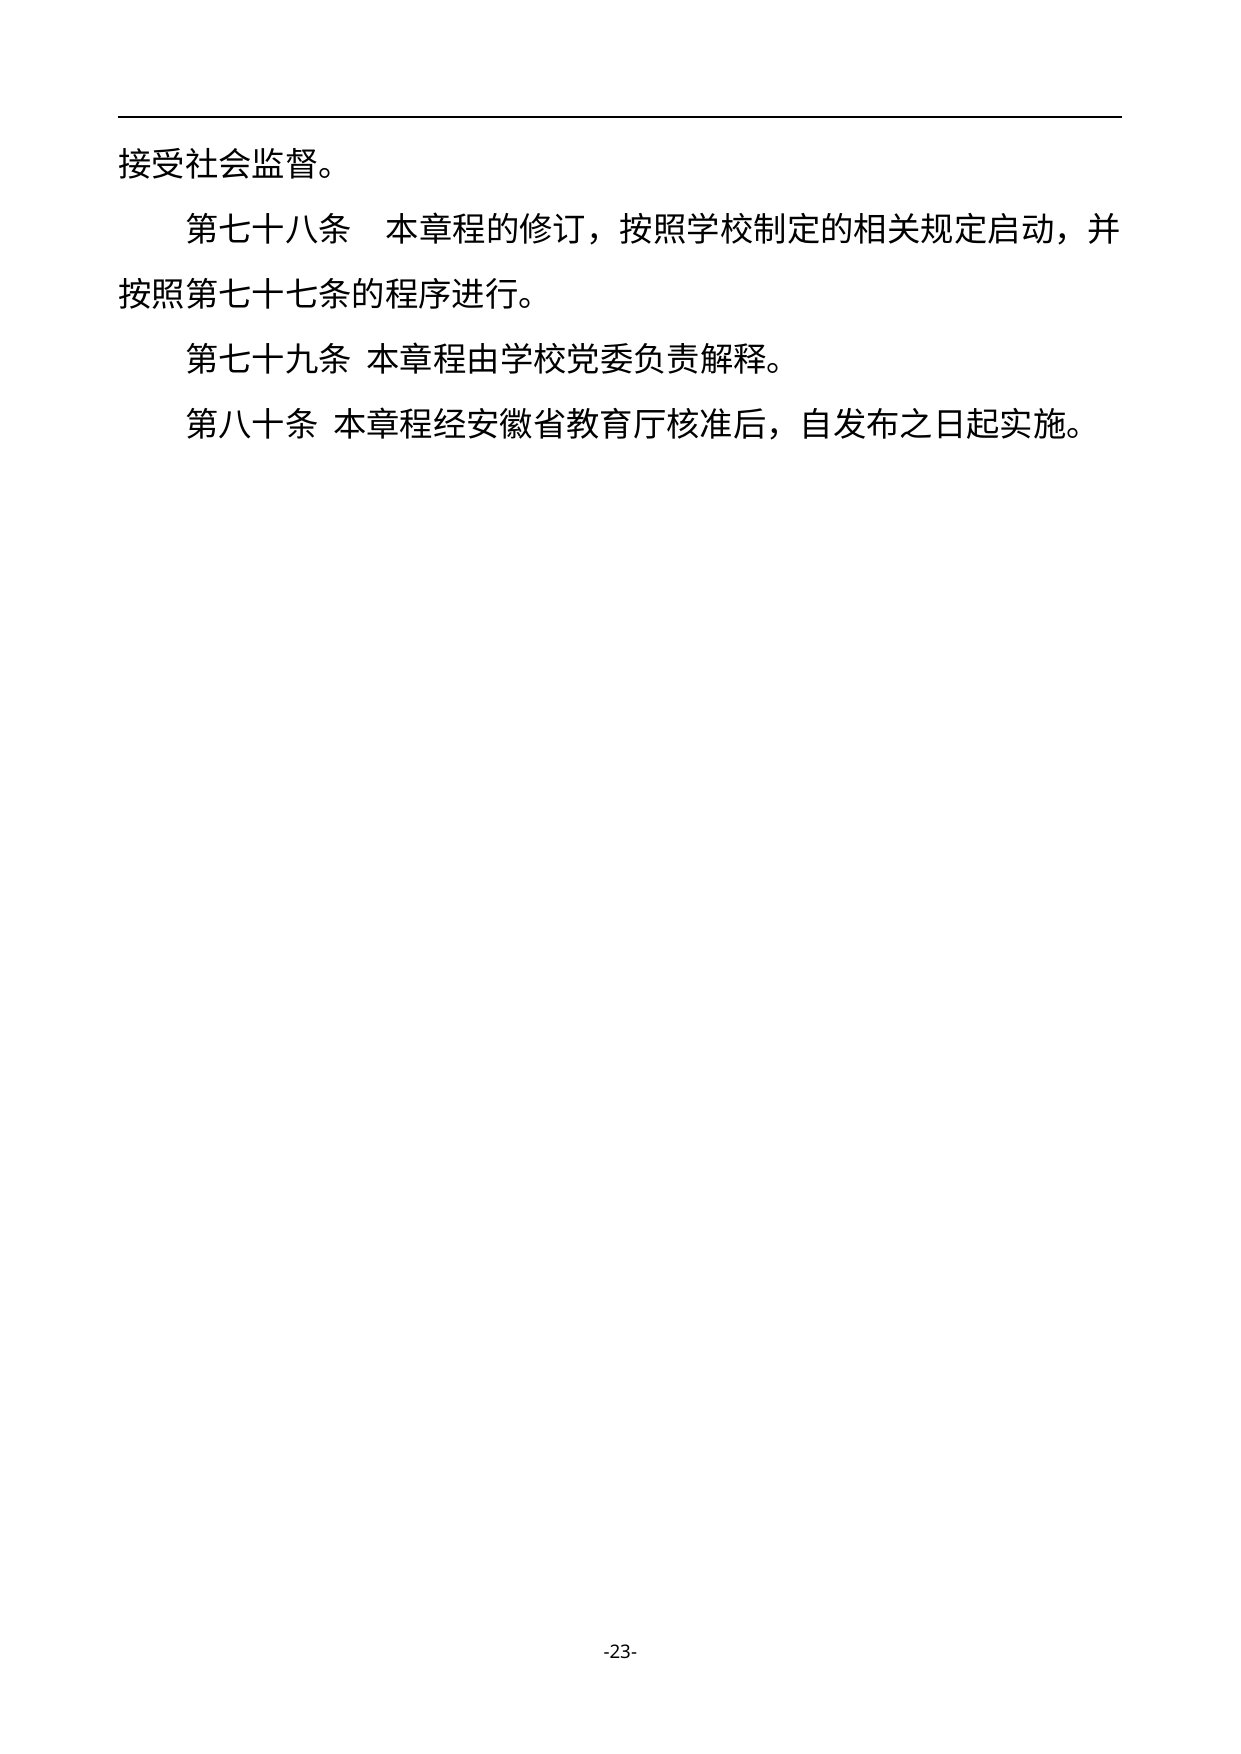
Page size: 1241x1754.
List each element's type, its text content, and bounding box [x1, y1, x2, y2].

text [118, 129, 1122, 194]
text 第七十八条 本章程的修订，按照学校制定的相关规定启动，并按照第七十七条的程序进行。 [118, 194, 1122, 324]
text 第七十九条 本章程由学校党委负责解释。 [118, 324, 1122, 389]
text 第八十条 本章程经安徽省教育厅核准后，自发布之日起实施。 [118, 389, 1122, 454]
